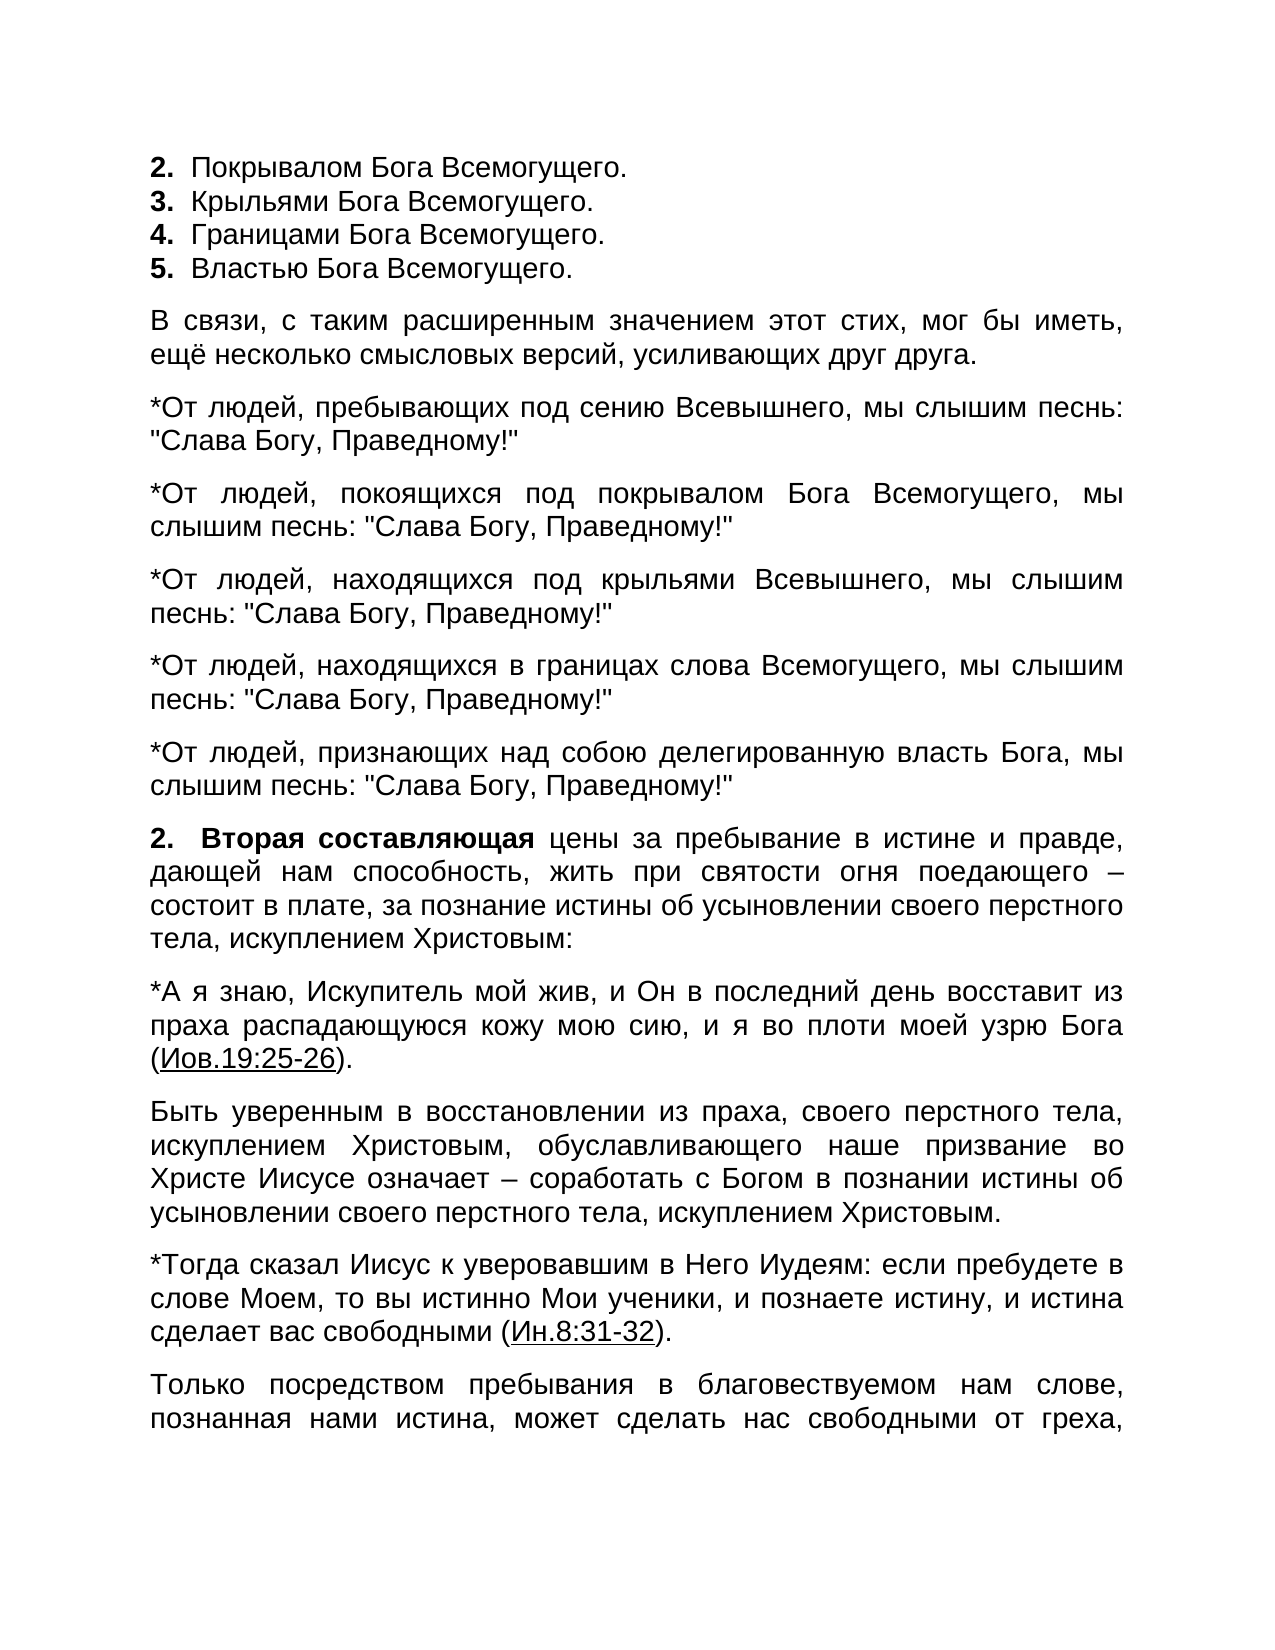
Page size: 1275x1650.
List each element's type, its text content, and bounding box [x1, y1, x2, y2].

text *От людей, признающих над собою делегированную власть Бога, мы слышим песнь: "Слава Богу, Праведному!" [150, 734, 1125, 802]
text 4. Границами Бога Всемогущего. [150, 217, 1125, 251]
text В связи, с таким расширенным значением этот стих, мог бы иметь, ещё несколько смысловых версий, усиливающих друг друга. [150, 303, 1125, 370]
text 2. Вторая составляющая цены за пребывание в истине и правде, дающей нам способность, жить при святости огня поедающего – состоит в плате, за познание истины об усыновлении своего перстного тела, искуплением Христовым: [150, 821, 1125, 955]
text 5. Властью Бога Всемогущего. [150, 251, 1125, 284]
text 3. Крыльями Бога Всемогущего. [150, 183, 1125, 217]
text *От людей, находящихся в границах слова Всемогущего, мы слышим песнь: "Слава Богу, Праведному!" [150, 648, 1125, 715]
text 2. Покрывалом Бога Всемогущего. [150, 150, 1125, 183]
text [150, 1367, 1125, 1434]
text *А я знаю, Искупитель мой жив, и Он в последний день восставит из праха распадающуюся кожу мою сию, и я во плоти моей узрю Бога (Иов.19:25-26). [150, 974, 1125, 1075]
text Быть уверенным в восстановлении из праха, своего перстного тела, искуплением Христовым, обуславливающего наше призвание во Христе Иисусе означает – соработать с Богом в познании истины об усыновлении своего перстного тела, искуплением Христовым. [150, 1094, 1125, 1228]
text *От людей, находящихся под крыльями Всевышнего, мы слышим песнь: "Слава Богу, Праведному!" [150, 562, 1125, 629]
text *От людей, покоящихся под покрывалом Бога Всемогущего, мы слышим песнь: "Слава Богу, Праведному!" [150, 476, 1125, 543]
text *Тогда сказал Иисус к уверовавшим в Него Иудеям: если пребудете в слове Моем, то вы истинно Мои ученики, и познаете истину, и истина сделает вас свободными (Ин.8:31-32). [150, 1247, 1125, 1348]
text *От людей, пребывающих под сению Всевышнего, мы слышим песнь: "Слава Богу, Праведному!" [150, 389, 1125, 457]
